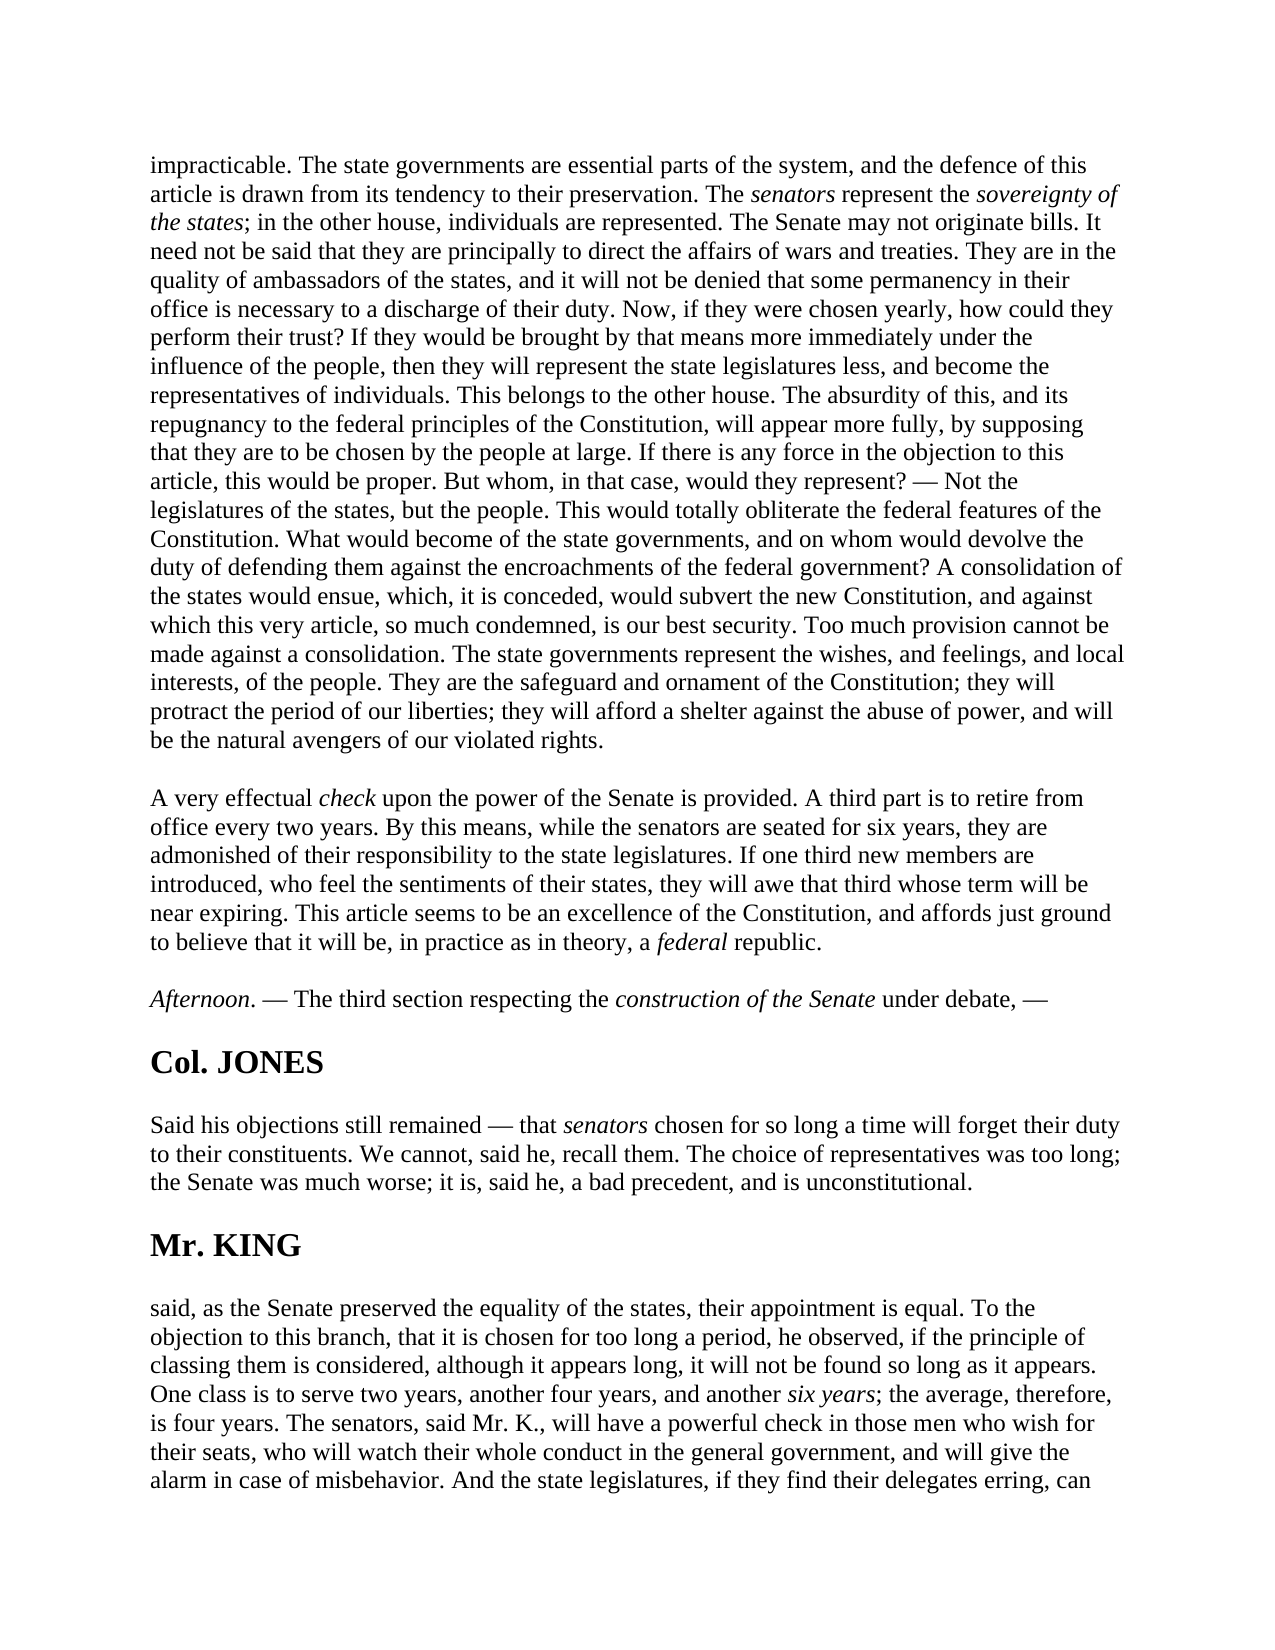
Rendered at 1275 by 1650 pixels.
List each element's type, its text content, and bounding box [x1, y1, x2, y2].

subtitle Col. JONES [150, 1042, 1125, 1081]
text Afternoon. — The third section respecting the construction of the Senate under debate, — [150, 984, 1125, 1013]
subtitle Mr. KING [150, 1225, 1125, 1264]
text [150, 150, 1125, 754]
text Said his objections still remained — that senators chosen for so long a time will forget their duty to their constituents. We cannot, said he, recall them. The choice of representatives was too long; the Senate was much worse; it is, said he, a bad precedent, and is unconstitutional. [150, 1110, 1125, 1196]
text A very effectual check upon the power of the Senate is provided. A third part is to retire from office every two years. By this means, while the senators are seated for six years, they are admonished of their responsibility to the state legislatures. If one third new members are introduced, who feel the sentiments of their states, they will awe that third whose term will be near expiring. This article seems to be an excellence of the Constitution, and affords just ground to believe that it will be, in practice as in theory, a federal republic. [150, 783, 1125, 955]
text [150, 1293, 1125, 1494]
